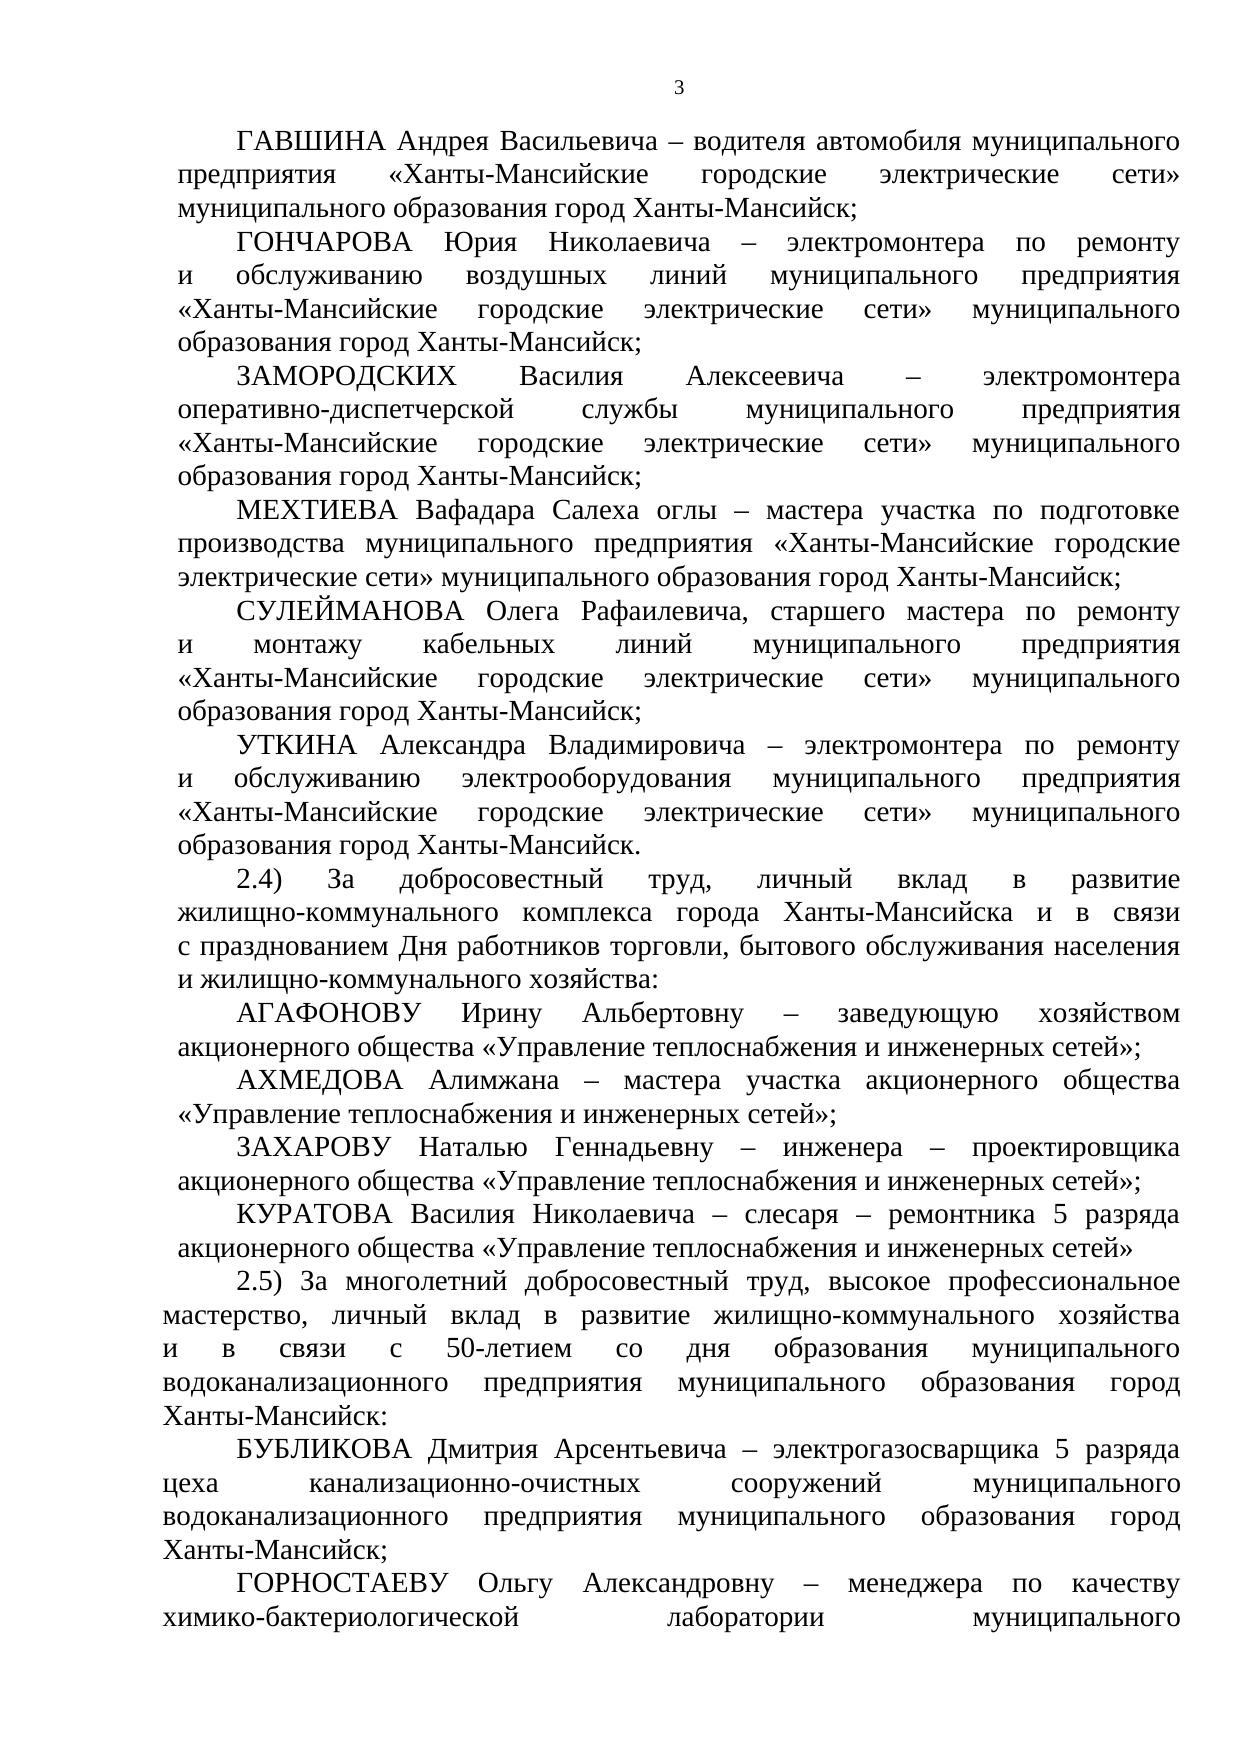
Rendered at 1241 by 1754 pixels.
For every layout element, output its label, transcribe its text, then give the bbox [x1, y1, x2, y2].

text МЕХТИЕВА Вафадара Салеха оглы – мастера участка по подготовке производства муниципального предприятия «Ханты-Мансийские городские электрические сети» муниципального образования город Ханты-Мансийск; [177, 492, 1181, 593]
text АГАФОНОВУ Ирину Альбертовну – заведующую хозяйством акционерного общества «Управление теплоснабжения и инженерных сетей»; [177, 995, 1181, 1062]
text ГАВШИНА Андрея Васильевича – водителя автомобиля муниципального предприятия «Ханты-Мансийские городские электрические сети» муниципального образования город Ханты-Мансийск; [177, 123, 1181, 224]
text 2.5) За многолетний добросовестный труд, высокое профессиональное мастерство, личный вклад в развитие жилищно-коммунального хозяйства и в связи с 50-летием со дня образования муниципального водоканализационного предприятия муниципального образования город Ханты-Мансийск: [162, 1263, 1181, 1431]
text ЗАХАРОВУ Наталью Геннадьевну – инженера – проектировщика акционерного общества «Управление теплоснабжения и инженерных сетей»; [177, 1129, 1181, 1196]
text ГОНЧАРОВА Юрия Николаевича – электромонтера по ремонту и обслуживанию воздушных линий муниципального предприятия «Ханты-Мансийские городские электрические сети» муниципального образования город Ханты-Мансийск; [177, 224, 1181, 358]
text УТКИНА Александра Владимировича – электромонтера по ремонту и обслуживанию электрооборудования муниципального предприятия «Ханты-Мансийские городские электрические сети» муниципального образования город Ханты-Мансийск. [177, 727, 1181, 861]
text 2.4) За добросовестный труд, личный вклад в развитие жилищно-коммунального комплекса города Ханты-Мансийска и в связи с празднованием Дня работников торговли, бытового обслуживания населения и жилищно-коммунального хозяйства: [177, 861, 1181, 995]
text СУЛЕЙМАНОВА Олега Рафаилевича, старшего мастера по ремонту и монтажу кабельных линий муниципального предприятия «Ханты-Мансийские городские электрические сети» муниципального образования город Ханты-Мансийск; [177, 593, 1181, 727]
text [162, 1565, 1181, 1632]
text КУРАТОВА Василия Николаевича – слесаря – ремонтника 5 разряда акционерного общества «Управление теплоснабжения и инженерных сетей» [177, 1196, 1181, 1263]
text БУБЛИКОВА Дмитрия Арсентьевича – электрогазосварщика 5 разряда цеха канализационно-очистных сооружений муниципального водоканализационного предприятия муниципального образования город Ханты-Мансийск; [162, 1431, 1181, 1565]
text АХМЕДОВА Алимжана – мастера участка акционерного общества «Управление теплоснабжения и инженерных сетей»; [177, 1062, 1181, 1129]
text ЗАМОРОДСКИХ Василия Алексеевича – электромонтера оперативно-диспетчерской службы муниципального предприятия «Ханты-Мансийские городские электрические сети» муниципального образования город Ханты-Мансийск; [177, 358, 1181, 492]
